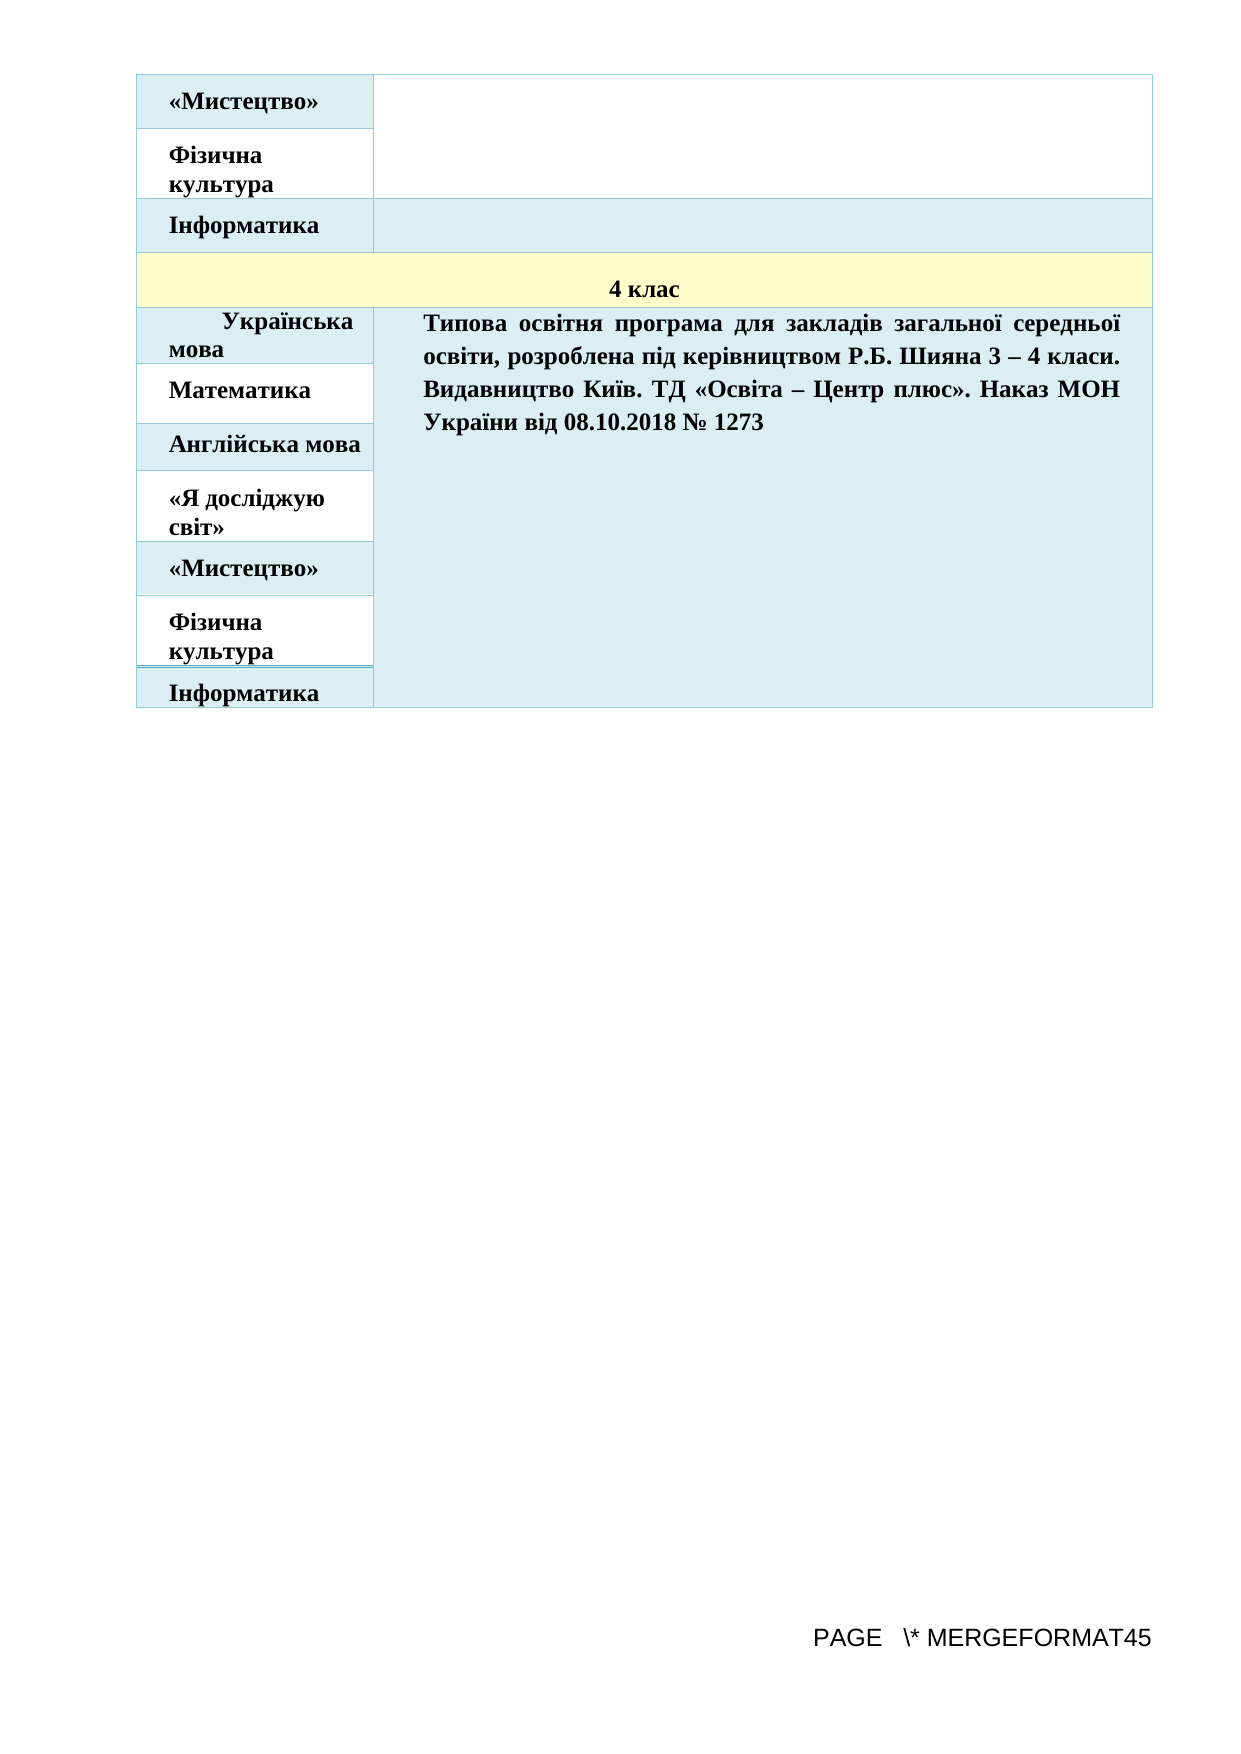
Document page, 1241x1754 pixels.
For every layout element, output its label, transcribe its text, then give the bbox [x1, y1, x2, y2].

table_cell Фізична культура [137, 596, 373, 665]
table_cell Українська мова [137, 308, 373, 363]
table_cell Інформатика [137, 668, 373, 707]
table_cell Фізична культура [137, 129, 373, 198]
table_cell «Мистецтво» [137, 75, 373, 128]
table_cell Англійська мова [137, 424, 373, 470]
table_cell «Мистецтво» [137, 542, 373, 594]
table_cell «Я досліджую світ» [137, 471, 373, 541]
table_cell [374, 199, 1152, 252]
table_cell Математика [137, 364, 373, 423]
table_cell Інформатика [137, 199, 373, 252]
table_cell 4 клас [137, 253, 1152, 307]
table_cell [374, 308, 1152, 707]
